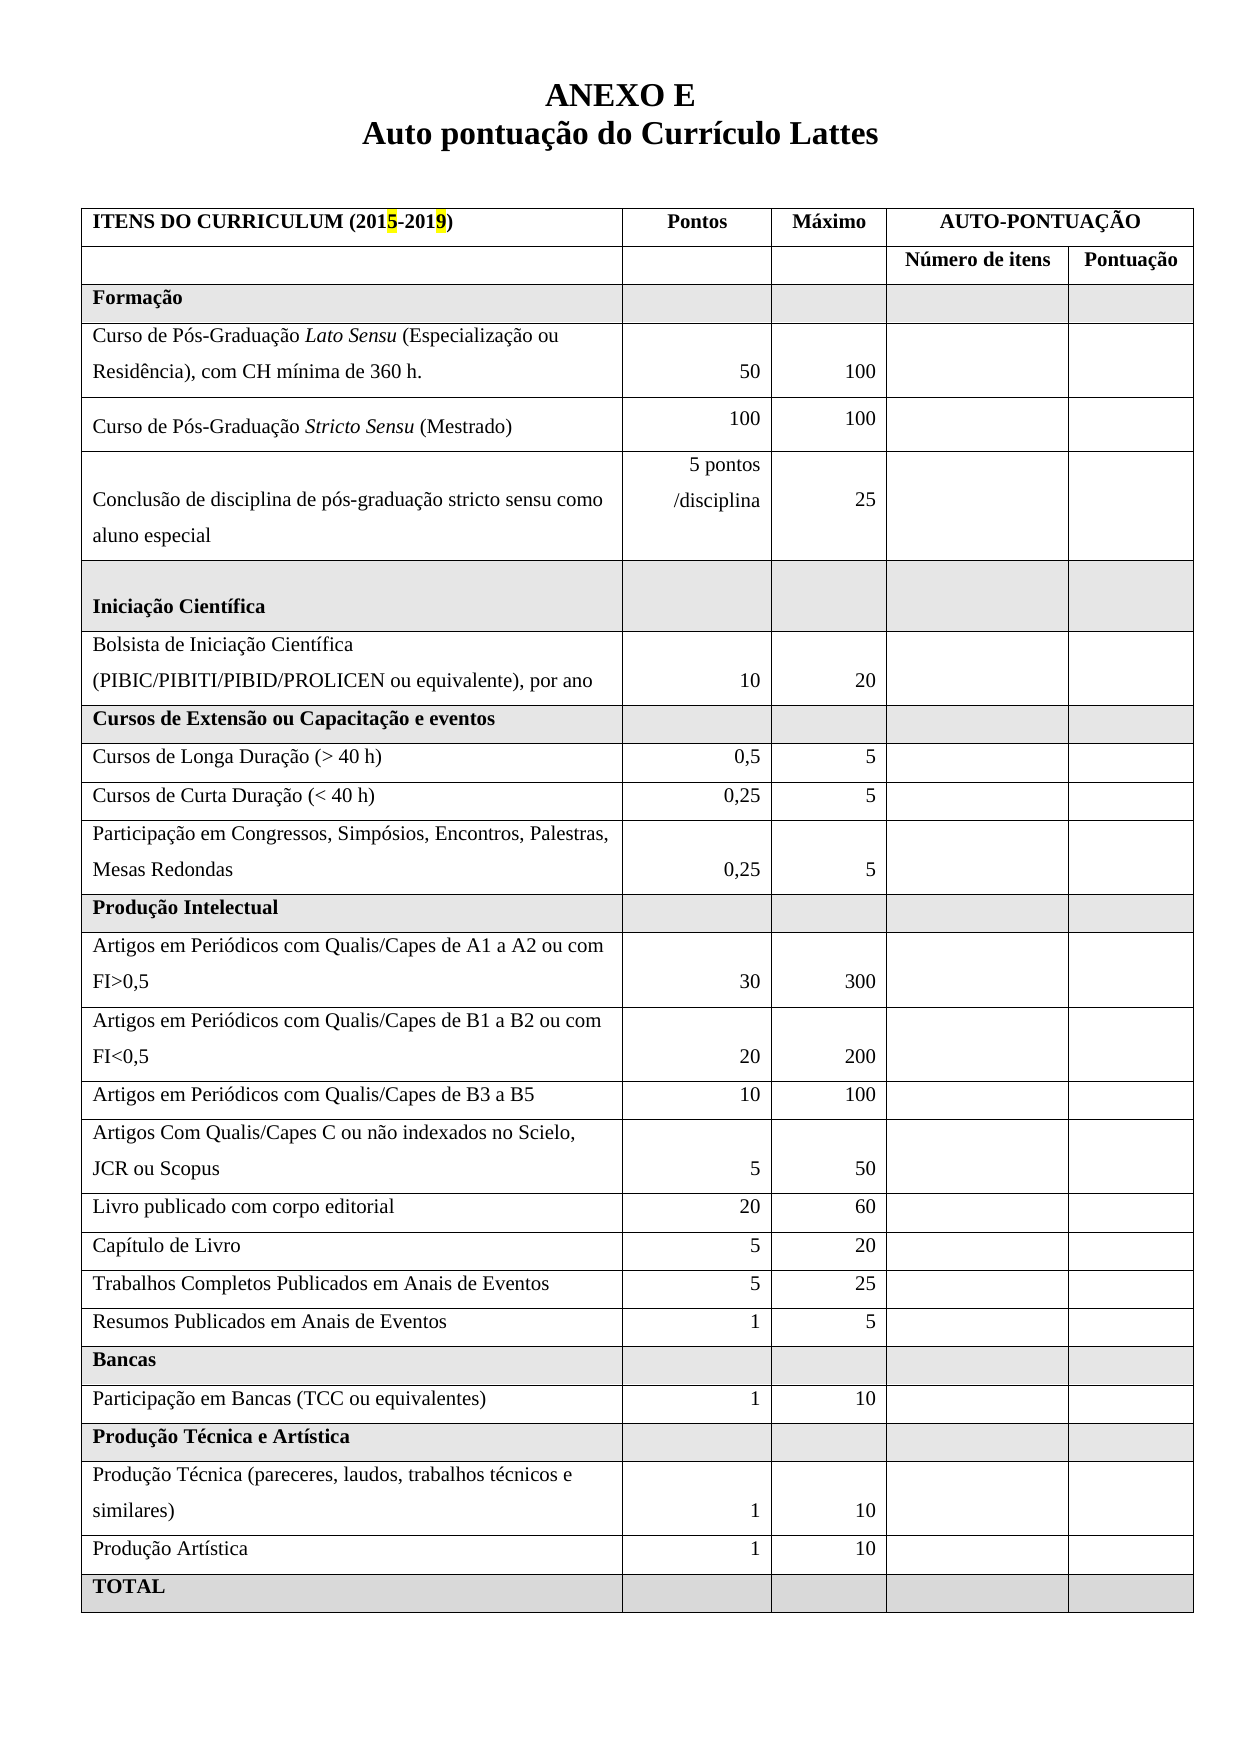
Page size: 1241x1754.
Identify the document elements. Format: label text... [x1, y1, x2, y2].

table_cell 20 [623, 1194, 771, 1232]
table_cell 200 [772, 1008, 886, 1081]
table_cell [1069, 1462, 1193, 1535]
table_cell [887, 1536, 1068, 1573]
table_header AUTO-PONTUAÇÃO [887, 209, 1193, 246]
table_cell 10 [623, 1082, 771, 1119]
table_cell 100 [772, 324, 886, 397]
table_cell [887, 1462, 1068, 1535]
table_cell [1069, 1424, 1193, 1461]
table_cell 0,25 [623, 783, 771, 820]
table_cell Livro publicado com corpo editorial [82, 1194, 622, 1232]
table_cell [887, 1347, 1068, 1384]
table_cell [887, 706, 1068, 743]
table_cell 25 [772, 1271, 886, 1308]
table_cell Artigos em Periódicos com Qualis/Capes de B1 a B2 ou com FI<0,5 [82, 1008, 622, 1081]
table_cell [772, 895, 886, 932]
table_cell 30 [623, 933, 771, 1007]
table_cell [623, 1424, 771, 1461]
table_cell Produção Intelectual [82, 895, 622, 932]
table_cell [1069, 398, 1193, 451]
table_cell Cursos de Curta Duração (< 40 h) [82, 783, 622, 820]
table_cell 25 [772, 452, 886, 560]
table_cell [887, 1120, 1068, 1193]
table_cell [1069, 1309, 1193, 1346]
table_cell Artigos em Periódicos com Qualis/Capes de A1 a A2 ou com FI>0,5 [82, 933, 622, 1007]
table_cell Cursos de Extensão ou Capacitação e eventos [82, 706, 622, 743]
table_cell [1069, 632, 1193, 705]
table_cell [887, 1233, 1068, 1270]
table_cell 1 [623, 1462, 771, 1535]
table_cell [772, 561, 886, 631]
table_cell [887, 1309, 1068, 1346]
table_cell Artigos em Periódicos com Qualis/Capes de B3 a B5 [82, 1082, 622, 1119]
table_cell [1069, 744, 1193, 782]
table_cell [887, 632, 1068, 705]
table_cell Conclusão de disciplina de pós-graduação stricto sensu como aluno especial [82, 452, 622, 560]
table_cell [772, 247, 886, 284]
table_cell [887, 783, 1068, 820]
table_cell Pontuação [1069, 247, 1193, 284]
table_cell 10 [623, 632, 771, 705]
table_cell [887, 895, 1068, 932]
table_cell [887, 1575, 1068, 1612]
table_cell Produção Técnica e Artística [82, 1424, 622, 1461]
table_cell 5 [772, 783, 886, 820]
table_cell Curso de Pós-Graduação Lato Sensu (Especialização ou Residência), com CH mínima de 360 h. [82, 324, 622, 397]
table_cell [623, 247, 771, 284]
table_cell 60 [772, 1194, 886, 1232]
table_cell Participação em Bancas (TCC ou equivalentes) [82, 1386, 622, 1423]
table_cell [887, 821, 1068, 894]
table_cell [1069, 821, 1193, 894]
table_cell TOTAL [82, 1575, 622, 1612]
table_cell [1069, 706, 1193, 743]
table_cell 10 [772, 1462, 886, 1535]
table_header ITENS DO CURRICULUM (2015-2019) [82, 209, 622, 246]
table_cell [887, 744, 1068, 782]
table_cell [887, 933, 1068, 1007]
table_cell 20 [623, 1008, 771, 1081]
table_cell 50 [772, 1120, 886, 1193]
table_cell 5 pontos /disciplina [623, 452, 771, 560]
table_cell [1069, 1008, 1193, 1081]
table_cell [1069, 1347, 1193, 1384]
table_cell [623, 895, 771, 932]
table_header Máximo [772, 209, 886, 246]
table_cell [1069, 1233, 1193, 1270]
table_cell [623, 561, 771, 631]
table_cell Participação em Congressos, Simpósios, Encontros, Palestras, Mesas Redondas [82, 821, 622, 894]
table_cell [1069, 895, 1193, 932]
table_cell 300 [772, 933, 886, 1007]
table_cell [887, 285, 1068, 322]
table_cell [887, 1194, 1068, 1232]
table_cell 10 [772, 1386, 886, 1423]
table_cell [82, 247, 622, 284]
table_cell [772, 706, 886, 743]
table_cell 20 [772, 632, 886, 705]
table_cell Artigos Com Qualis/Capes C ou não indexados no Scielo, JCR ou Scopus [82, 1120, 622, 1193]
table_cell [1069, 1271, 1193, 1308]
table_cell [1069, 1575, 1193, 1612]
table_cell [1069, 285, 1193, 322]
table_cell [887, 398, 1068, 451]
table_header Pontos [623, 209, 771, 246]
table_cell 1 [623, 1309, 771, 1346]
table_cell 1 [623, 1536, 771, 1573]
table_cell [623, 706, 771, 743]
table_cell Iniciação Científica [82, 561, 622, 631]
table_cell [887, 1008, 1068, 1081]
table_cell 5 [623, 1120, 771, 1193]
table_cell 20 [772, 1233, 886, 1270]
table_cell [1069, 561, 1193, 631]
table_cell 5 [772, 744, 886, 782]
table_cell 5 [772, 821, 886, 894]
text ANEXO E [75, 75, 1165, 113]
table_cell [772, 1347, 886, 1384]
table_cell 0,25 [623, 821, 771, 894]
table_cell Capítulo de Livro [82, 1233, 622, 1270]
table_cell 100 [772, 398, 886, 451]
table_cell [623, 1347, 771, 1384]
table_cell [887, 1424, 1068, 1461]
table_cell [772, 285, 886, 322]
table_cell [887, 561, 1068, 631]
table_cell [887, 324, 1068, 397]
table_cell [1069, 1194, 1193, 1232]
table_cell [887, 1271, 1068, 1308]
table_cell [1069, 324, 1193, 397]
table_cell Produção Artística [82, 1536, 622, 1573]
table_cell [1069, 1386, 1193, 1423]
table_cell [1069, 1120, 1193, 1193]
table_cell Bolsista de Iniciação Científica (PIBIC/PIBITI/PIBID/PROLICEN ou equivalente), por ano [82, 632, 622, 705]
table_cell 100 [623, 398, 771, 451]
table_cell [623, 1575, 771, 1612]
table_cell [1069, 1536, 1193, 1573]
table_cell Número de itens [887, 247, 1068, 284]
table_cell Formação [82, 285, 622, 322]
table_cell [1069, 1082, 1193, 1119]
table_cell 10 [772, 1536, 886, 1573]
table_cell [772, 1575, 886, 1612]
table_cell 1 [623, 1386, 771, 1423]
table_cell Curso de Pós-Graduação Stricto Sensu (Mestrado) [82, 398, 622, 451]
table_cell 100 [772, 1082, 886, 1119]
table_cell Produção Técnica (pareceres, laudos, trabalhos técnicos e similares) [82, 1462, 622, 1535]
table_cell 5 [623, 1271, 771, 1308]
table_cell Trabalhos Completos Publicados em Anais de Eventos [82, 1271, 622, 1308]
table_cell Resumos Publicados em Anais de Eventos [82, 1309, 622, 1346]
text Auto pontuação do Currículo Lattes [75, 113, 1165, 152]
table_cell 5 [772, 1309, 886, 1346]
table_cell [623, 285, 771, 322]
table_cell 50 [623, 324, 771, 397]
table_cell 0,5 [623, 744, 771, 782]
table_cell [887, 452, 1068, 560]
table_cell [1069, 783, 1193, 820]
table_cell Cursos de Longa Duração (> 40 h) [82, 744, 622, 782]
table_cell [1069, 452, 1193, 560]
table_cell 5 [623, 1233, 771, 1270]
table_cell Bancas [82, 1347, 622, 1384]
table_cell [772, 1424, 886, 1461]
table_cell [1069, 933, 1193, 1007]
table_cell [887, 1386, 1068, 1423]
table_cell [887, 1082, 1068, 1119]
